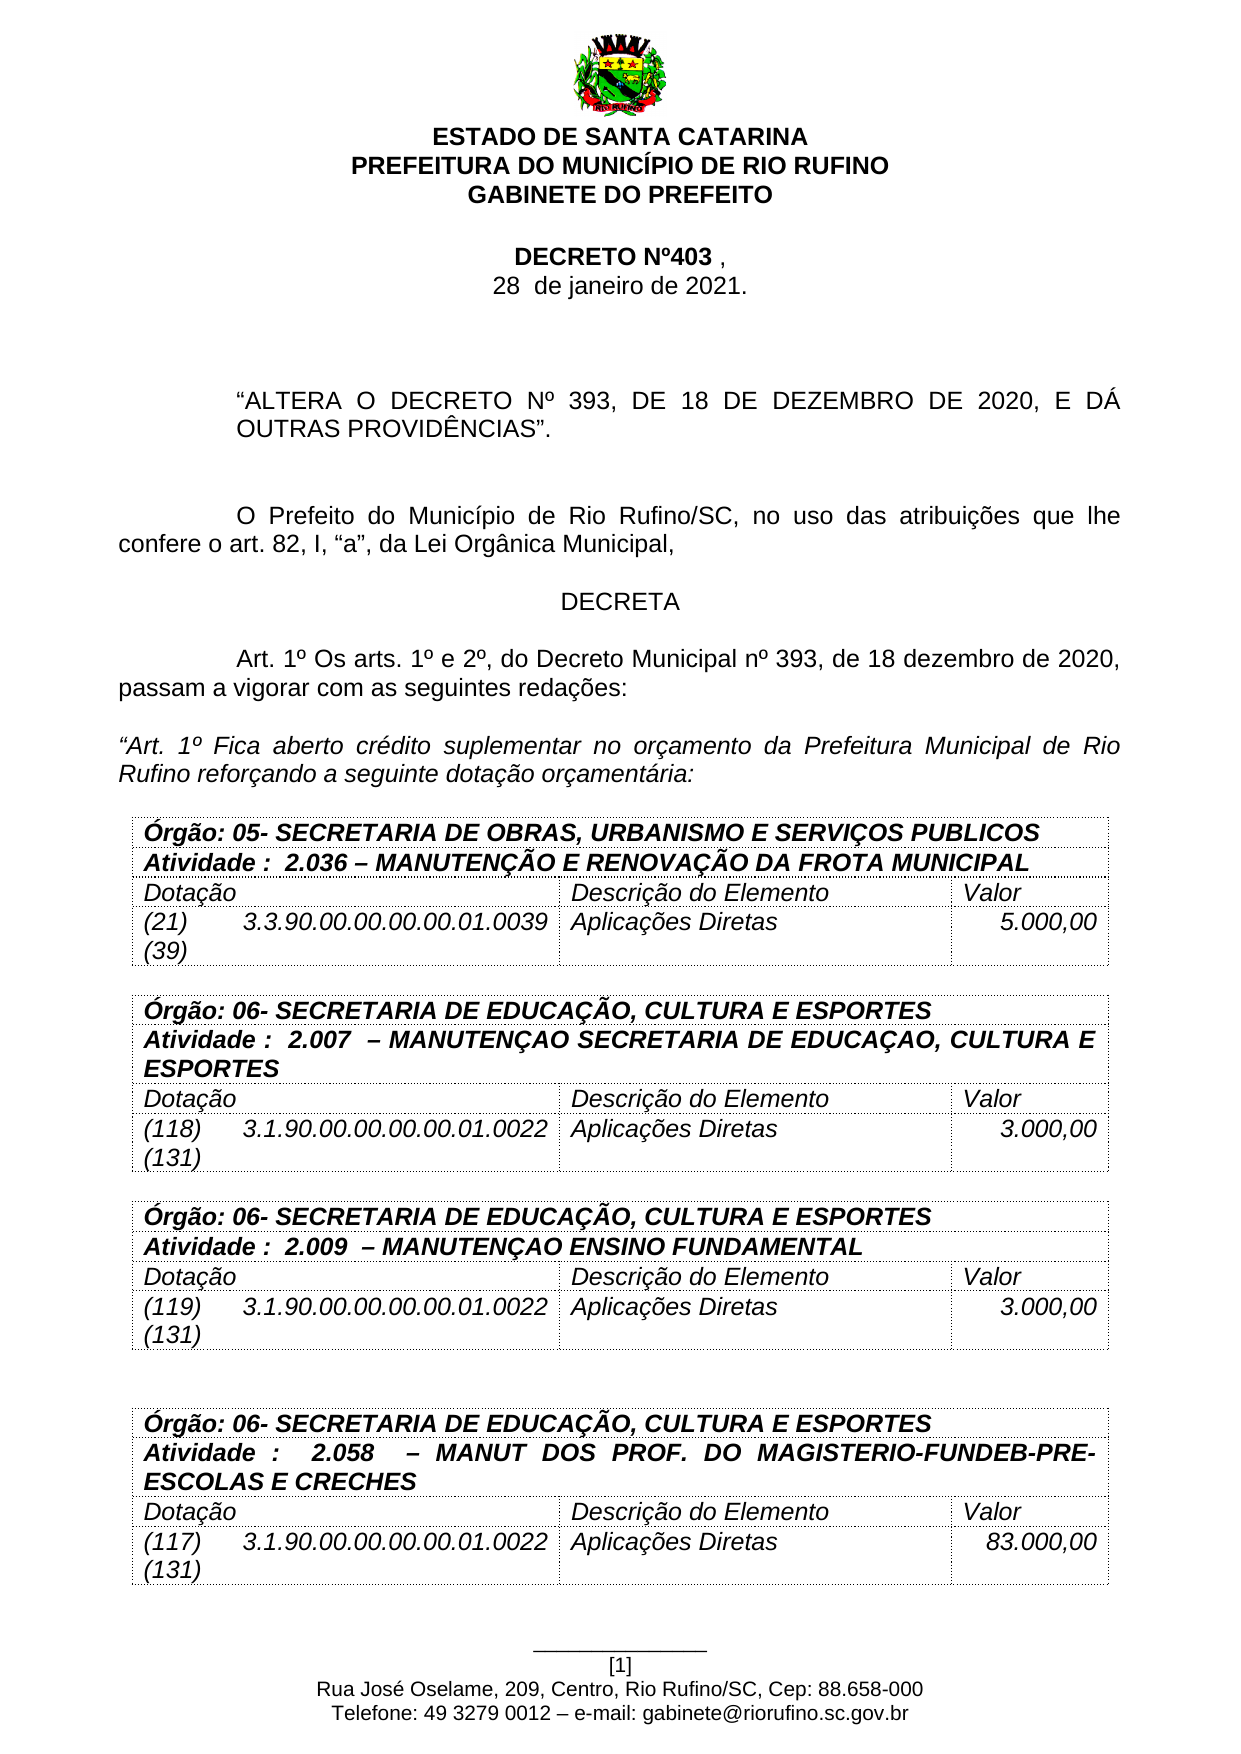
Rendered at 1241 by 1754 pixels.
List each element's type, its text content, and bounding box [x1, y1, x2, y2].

text O Prefeito do Município de Rio Rufino/SC, no uso das atribuições que lhe confere o art. 82, I, “a”, da Lei Orgânica Municipal, [118, 501, 1122, 558]
table_header Órgão: 06- SECRETARIA DE EDUCAÇÃO, CULTURA E ESPORTES [132, 1201, 1108, 1231]
table_cell Dotação [132, 1496, 559, 1526]
table_cell Atividade : 2.058 – MANUT DOS PROF. DO MAGISTERIO-FUNDEB-PRE-ESCOLAS E CRECHES [132, 1437, 1108, 1496]
table_cell (119) 3.1.90.00.00.00.00.01.0022 (131) [132, 1290, 559, 1349]
text DECRETO Nº403 , [118, 242, 1122, 271]
table_cell Atividade : 2.036 – MANUTENÇÃO E RENOVAÇÃO DA FROTA MUNICIPAL [132, 847, 1108, 876]
text Art. 1º Os arts. 1º e 2º, do Decreto Municipal nº 393, de 18 dezembro de 2020, passam a vigorar com as seguintes redações: [118, 644, 1122, 702]
table_header Órgão: 05- SECRETARIA DE OBRAS, URBANISMO E SERVIÇOS PUBLICOS [132, 817, 1108, 847]
table_cell Dotação [132, 1083, 559, 1113]
table_cell 5.000,00 [951, 906, 1108, 965]
picture [573, 31, 667, 117]
table_cell Descrição do Elemento [560, 1083, 951, 1113]
table_cell Atividade : 2.009 – MANUTENÇAO ENSINO FUNDAMENTAL [132, 1231, 1108, 1261]
table_header Órgão: 06- SECRETARIA DE EDUCAÇÃO, CULTURA E ESPORTES [132, 995, 1108, 1024]
table_cell Valor [951, 1496, 1108, 1526]
table_cell 3.000,00 [951, 1290, 1108, 1349]
table_cell Aplicações Diretas [560, 1113, 951, 1171]
table_cell Aplicações Diretas [560, 1526, 951, 1584]
table_cell Valor [951, 876, 1108, 906]
table_cell 83.000,00 [951, 1526, 1108, 1584]
table_cell Aplicações Diretas [560, 906, 951, 965]
text “Art. 1º Fica aberto crédito suplementar no orçamento da Prefeitura Municipal de Rio Rufino reforçando a seguinte dotação orçamentária: [118, 731, 1122, 788]
text DECRETA [118, 587, 1122, 616]
table_cell (118) 3.1.90.00.00.00.00.01.0022 (131) [132, 1113, 559, 1171]
table_cell Aplicações Diretas [560, 1290, 951, 1349]
table_cell Descrição do Elemento [560, 1261, 951, 1290]
table_cell Valor [951, 1261, 1108, 1290]
table_cell (21) 3.3.90.00.00.00.00.01.0039 (39) [132, 906, 559, 965]
table_cell 3.000,00 [951, 1113, 1108, 1171]
table_cell Descrição do Elemento [560, 1496, 951, 1526]
text 28 de janeiro de 2021. [118, 271, 1122, 299]
table_cell Descrição do Elemento [560, 876, 951, 906]
table_cell Dotação [132, 876, 559, 906]
table_cell Atividade : 2.007 – MANUTENÇAO SECRETARIA DE EDUCAÇAO, CULTURA E ESPORTES [132, 1024, 1108, 1083]
table_header Órgão: 06- SECRETARIA DE EDUCAÇÃO, CULTURA E ESPORTES [132, 1408, 1108, 1437]
text “ALTERA O DECRETO Nº 393, DE 18 DE DEZEMBRO DE 2020, E DÁ OUTRAS PROVIDÊNCIAS”. [236, 386, 1122, 443]
table_cell (117) 3.1.90.00.00.00.00.01.0022 (131) [132, 1526, 559, 1584]
table_cell Dotação [132, 1261, 559, 1290]
table_cell Valor [951, 1083, 1108, 1113]
